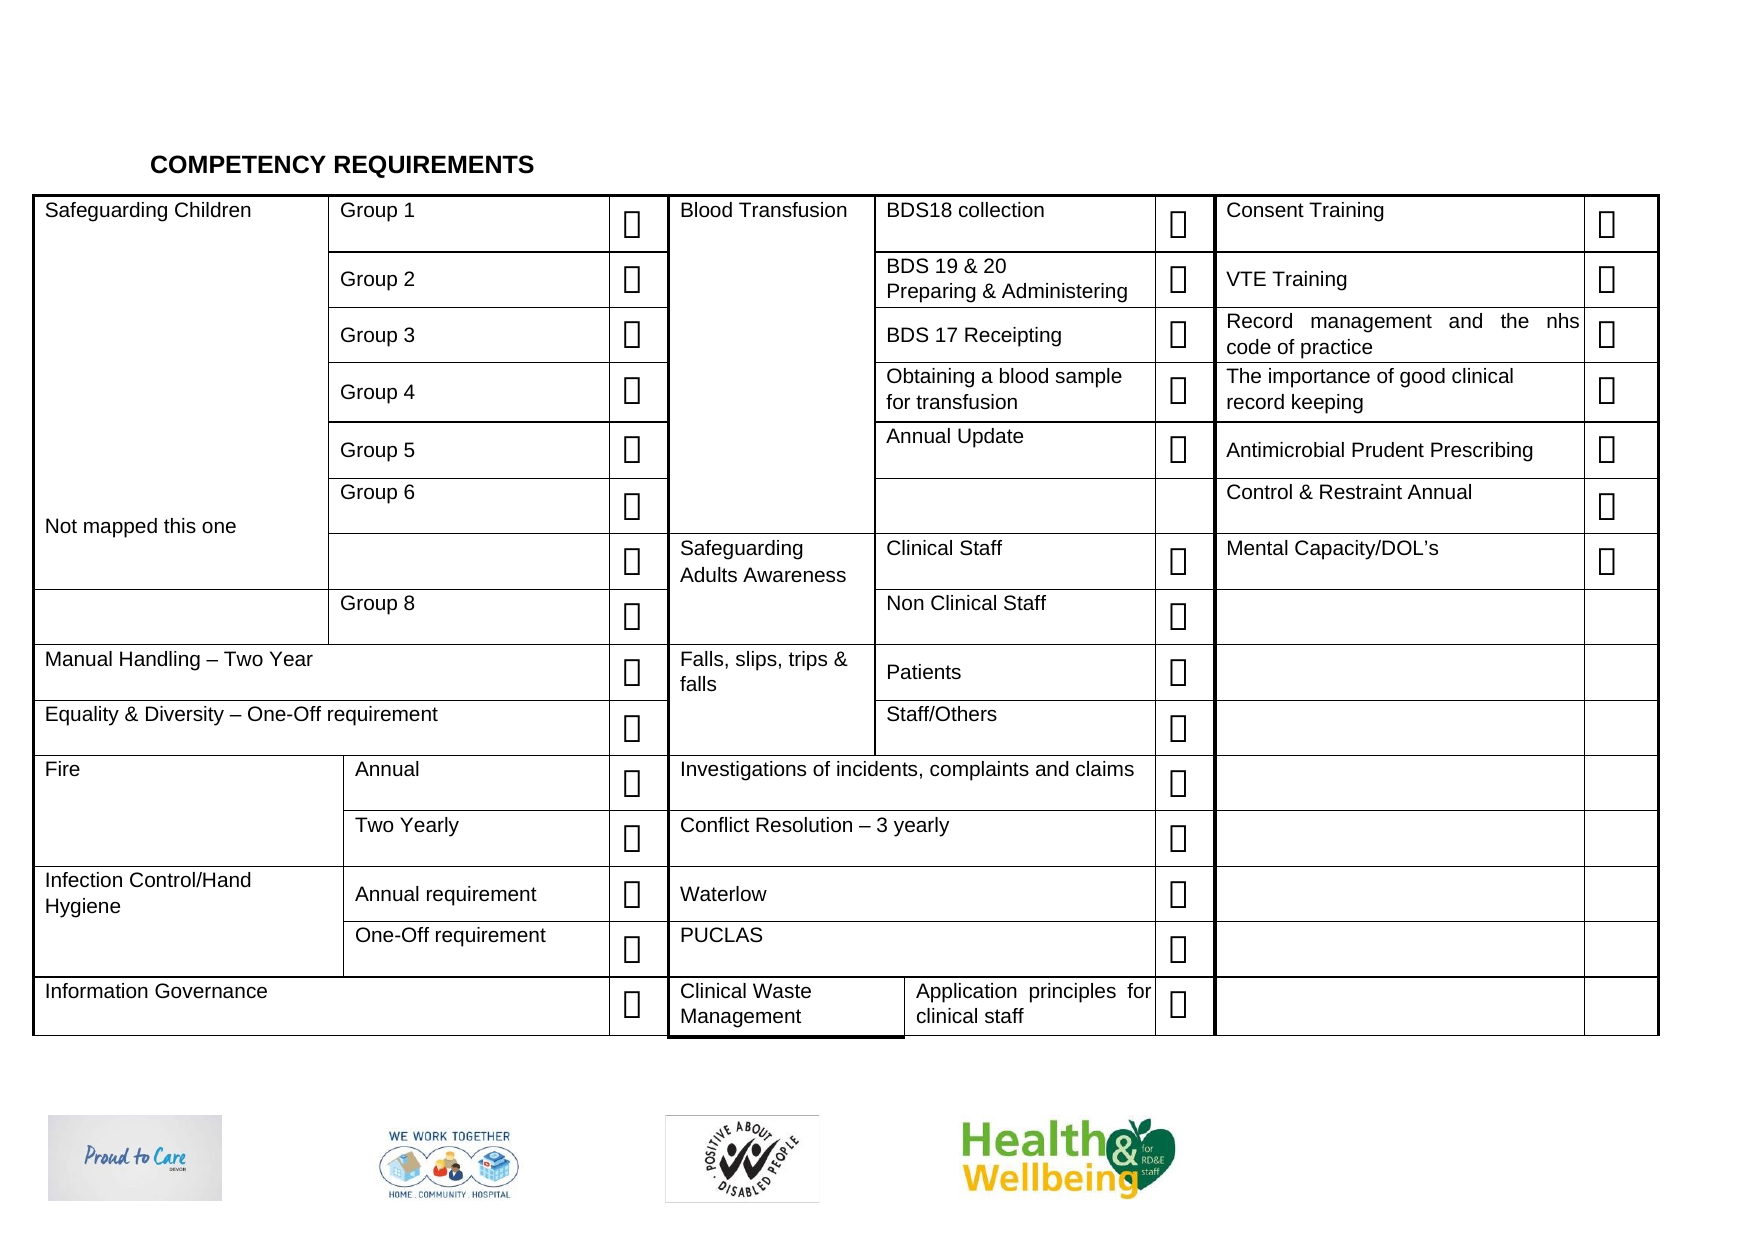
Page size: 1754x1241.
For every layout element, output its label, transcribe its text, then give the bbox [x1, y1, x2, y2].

table_header Group 1 [329, 197, 609, 251]
table_cell Application principles for clinical staff [905, 978, 1155, 1035]
table_cell  [1585, 479, 1657, 533]
table_cell  [1156, 756, 1213, 810]
table_cell Annual requirement [344, 867, 609, 921]
table_cell BDS 19 & 20 Preparing & Administering [876, 253, 1155, 307]
table_cell Obtaining a blood sample for transfusion [876, 363, 1155, 421]
table_cell Two Yearly [344, 811, 609, 866]
table_cell Conflict Resolution – 3 yearly [670, 811, 1155, 866]
table_cell Group 6 [329, 479, 609, 533]
table_cell [1585, 756, 1657, 810]
table_cell Staff/Others [876, 701, 1155, 755]
table_cell [1217, 811, 1584, 866]
table_header Blood Transfusion [670, 197, 874, 533]
table_cell Clinical Staff [876, 534, 1155, 588]
table_cell  [1585, 253, 1657, 307]
table_cell  [1156, 423, 1213, 478]
table_cell Non Clinical Staff [876, 590, 1155, 644]
table_cell Antimicrobial Prudent Prescribing [1217, 423, 1584, 478]
table_cell  [610, 922, 667, 976]
table_cell [1217, 978, 1584, 1035]
table_header  [1156, 197, 1213, 251]
table_cell [1585, 978, 1657, 1035]
table_cell Equality & Diversity – One-Off requirement [35, 701, 609, 755]
table_cell  [1585, 534, 1657, 588]
table_cell Falls, slips, trips & falls [670, 645, 874, 755]
table_cell Record management and the nhs code of practice [1217, 308, 1584, 362]
table_cell Investigations of incidents, complaints and claims [670, 756, 1155, 810]
table_cell  [1156, 308, 1213, 362]
table_cell [1217, 590, 1584, 644]
table_cell [1585, 811, 1657, 866]
table_header Consent Training [1217, 197, 1584, 251]
table_cell [1217, 701, 1584, 755]
table_cell  [1156, 363, 1213, 421]
table_cell  [1156, 534, 1213, 588]
table_cell  [1156, 978, 1213, 1035]
table_header  [610, 197, 667, 251]
table_cell  [610, 701, 667, 755]
table_cell  [610, 534, 667, 588]
table_cell  [610, 978, 667, 1035]
table_cell  [1156, 701, 1213, 755]
table_cell Group 8 [329, 590, 609, 644]
table_cell [1585, 867, 1657, 921]
table_cell Information Governance [35, 978, 609, 1035]
table_cell Control & Restraint Annual [1217, 479, 1584, 533]
table_cell Infection Control/Hand Hygiene [35, 867, 343, 976]
table_cell Group 5 [329, 423, 609, 478]
table_cell Clinical Waste Management [670, 978, 904, 1035]
table_cell  [1585, 308, 1657, 362]
table_cell  [610, 756, 667, 810]
table_cell  [1156, 922, 1213, 976]
table_cell [1585, 701, 1657, 755]
table_cell Mental Capacity/DOL’s [1217, 534, 1584, 588]
table_cell  [610, 811, 667, 866]
table_cell [1585, 590, 1657, 644]
table_cell [1217, 756, 1584, 810]
subtitle COMPETENCY REQUIREMENTS [150, 150, 919, 179]
table_cell  [610, 867, 667, 921]
table_cell Group 2 [329, 253, 609, 307]
table_cell  [1156, 590, 1213, 644]
table_cell [1217, 645, 1584, 700]
table_cell BDS 17 Receipting [876, 308, 1155, 362]
table_cell Waterlow [670, 867, 1155, 921]
table_cell Safeguarding Adults Awareness [670, 534, 874, 644]
table_cell  [1156, 867, 1213, 921]
table_cell [876, 479, 1155, 533]
table_cell Group 4 [329, 363, 609, 421]
table_cell [1217, 922, 1584, 976]
table_cell [1585, 645, 1657, 700]
table_cell One-Off requirement [344, 922, 609, 976]
table_header Safeguarding Children Not mapped this one [35, 197, 328, 588]
picture [48, 1115, 222, 1201]
table_cell [1217, 867, 1584, 921]
table_cell  [1156, 253, 1213, 307]
table_header  [1585, 197, 1657, 251]
table_cell PUCLAS [670, 922, 1155, 976]
picture [958, 1115, 1181, 1200]
table_cell [329, 534, 609, 588]
picture [665, 1115, 820, 1203]
table_cell [1156, 479, 1213, 533]
table_cell  [610, 423, 667, 478]
table_cell Patients [876, 645, 1155, 700]
table_cell Annual Update [876, 423, 1155, 478]
table_cell  [610, 253, 667, 307]
table_cell Manual Handling – Two Year [35, 645, 609, 700]
table_cell  [610, 590, 667, 644]
table_cell Annual [344, 756, 609, 810]
picture [361, 1116, 536, 1213]
table_header BDS18 collection [876, 197, 1155, 251]
table_cell VTE Training [1217, 253, 1584, 307]
table_cell Fire [35, 756, 343, 866]
table_cell  [610, 645, 667, 700]
table_cell [35, 590, 328, 644]
table_cell  [610, 479, 667, 533]
table_cell The importance of good clinical record keeping [1217, 363, 1584, 421]
table_cell  [610, 363, 667, 421]
table_cell Group 3 [329, 308, 609, 362]
table_cell  [1156, 811, 1213, 866]
table_cell  [610, 308, 667, 362]
table_cell  [1585, 363, 1657, 421]
table_cell [1585, 922, 1657, 976]
table_cell  [1585, 423, 1657, 478]
table_cell  [1156, 645, 1213, 700]
